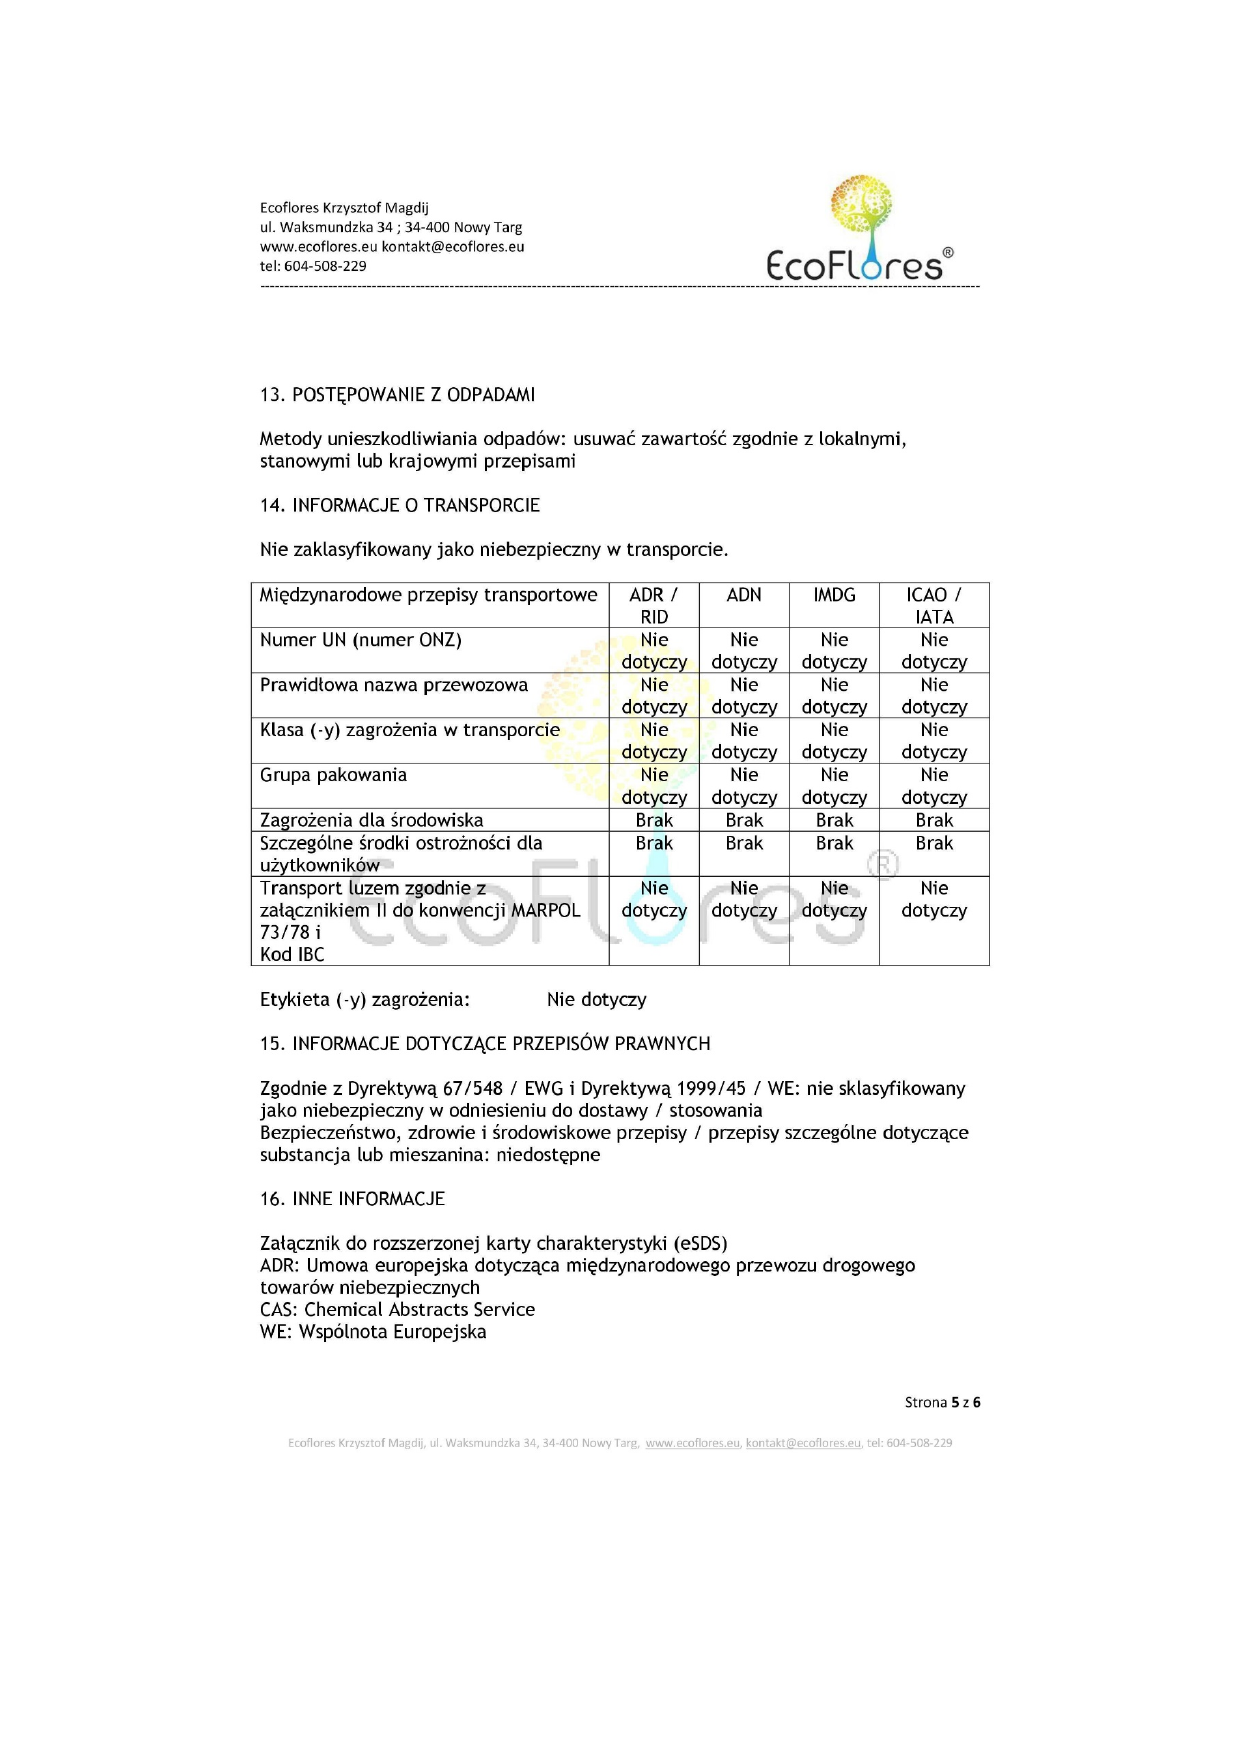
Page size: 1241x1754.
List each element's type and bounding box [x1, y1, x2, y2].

picture [147, 147, 1093, 1485]
